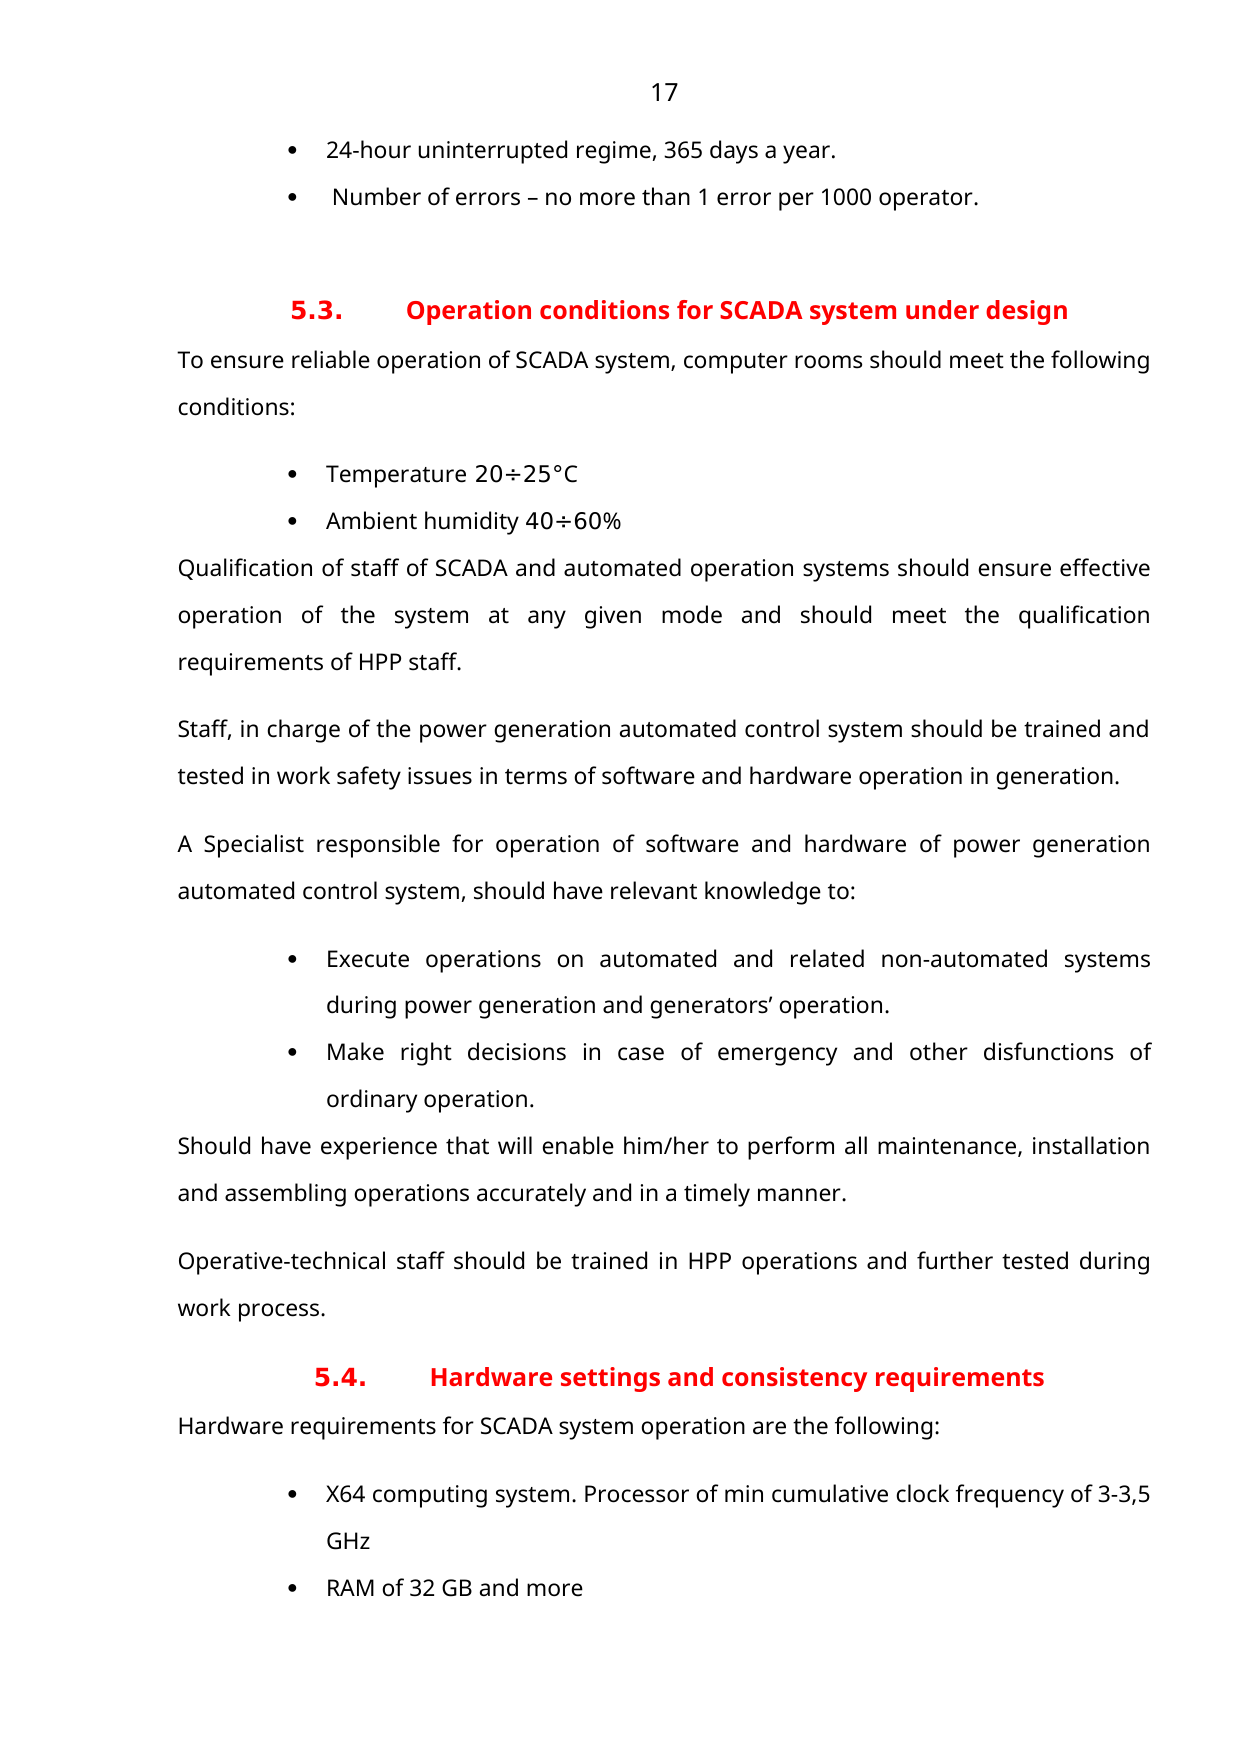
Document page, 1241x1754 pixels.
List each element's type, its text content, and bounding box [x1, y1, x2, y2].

text A Specialist responsible for operation of software and hardware of power generation automated control system, should have relevant knowledge to: [177, 828, 1152, 906]
text Qualification of staff of SCADA and automated operation systems should ensure effective operation of the system at any given mode and should meet the qualification requirements of HPP staff. [177, 552, 1152, 677]
list Make right decisions in case of emergency and other disfunctions of ordinary operation. [288, 1036, 1152, 1114]
list Number of errors – no more than 1 error per 1000 operator. [288, 181, 1152, 212]
text Operative-technical staff should be trained in HPP operations and further tested during work process. [177, 1244, 1152, 1323]
text Hardware settings and consistency requirements [177, 1359, 1152, 1393]
text Hardware requirements for SCADA system operation are the following: [177, 1410, 1152, 1441]
text To ensure reliable operation of SCADA system, computer rooms should meet the following conditions: [177, 343, 1152, 422]
list Execute operations on automated and related non-automated systems during power generation and generators’ operation. [288, 942, 1152, 1021]
list Temperature 20÷25°C [288, 458, 1152, 489]
text Should have experience that will enable him/her to perform all maintenance, installation and assembling operations accurately and in a timely manner. [177, 1130, 1152, 1208]
list X64 computing system. Processor of min cumulative clock frequency of 3-3,5 GHz [288, 1478, 1152, 1556]
list 24-hour uninterrupted regime, 365 days a year. [288, 134, 1152, 165]
text Operation conditions for SCADA system under design [177, 292, 1152, 327]
list RAM of 32 GB and more [288, 1572, 1152, 1603]
list Ambient humidity 40÷60% [288, 505, 1152, 536]
text Staff, in charge of the power generation automated control system should be trained and tested in work safety issues in terms of software and hardware operation in generation. [177, 713, 1152, 791]
